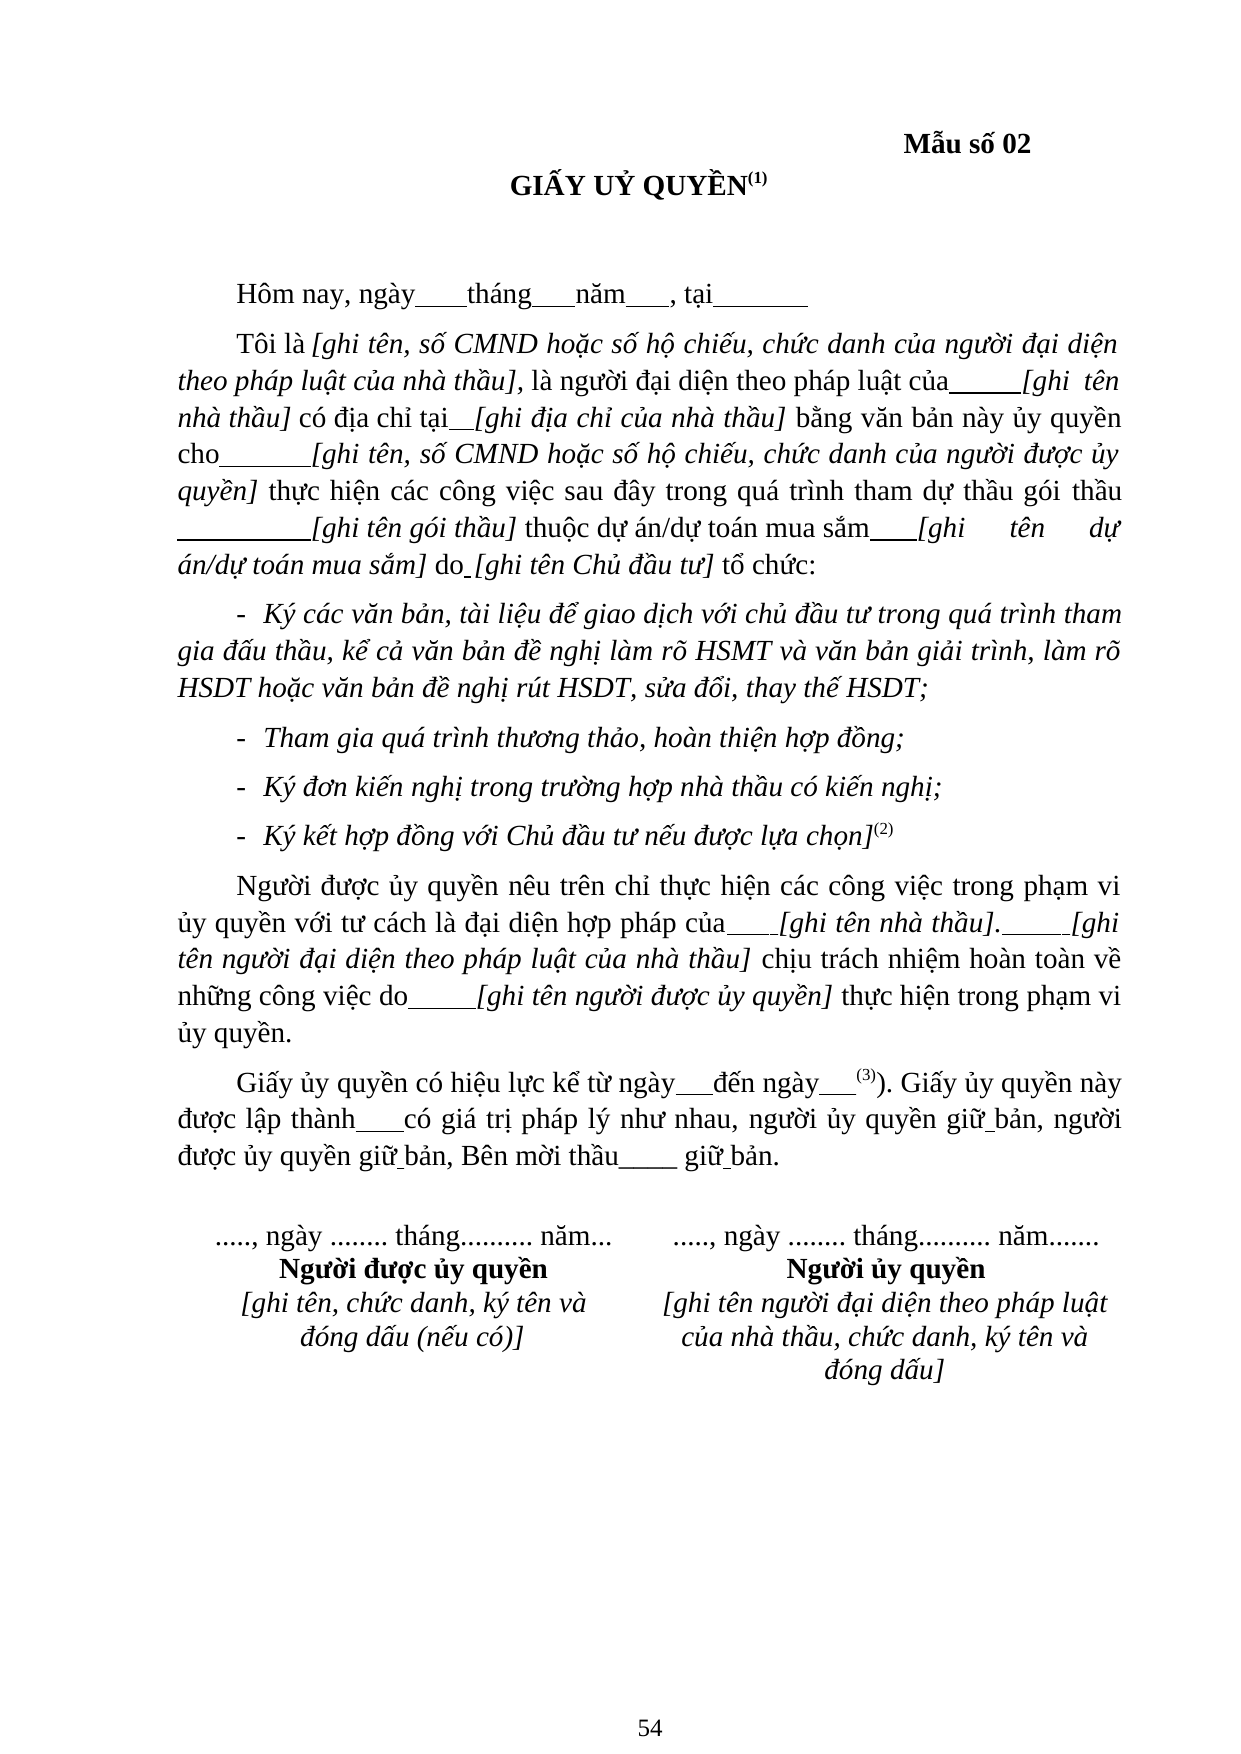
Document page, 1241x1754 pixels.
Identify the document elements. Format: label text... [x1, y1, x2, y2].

list Tham gia quá trình thương thảo, hoàn thiện hợp đồng; [177, 720, 1122, 753]
text Tôi là [ghi tên, số CMND hoặc số hộ chiếu, chức danh của người đại diện theo pháp luật của nhà thầu], là người đại diện theo pháp luật của [ghi tên nhà thầu] có địa chỉ tại [ghi địa chỉ của nhà thầu] bằng văn bản này ủy quyền cho [ghi tên, số CMND hoặc số hộ chiếu, chức danh của người được ủy quyền] thực hiện các công việc sau đây trong quá trình tham dự thầu gói thầu [ghi tên gói thầu] thuộc dự án/dự toán mua sắm [ghi tên dự án/dự toán mua sắm] do [ghi tên Chủ đầu tư] tổ chức: [177, 326, 1122, 581]
text Người được ủy quyền nêu trên chỉ thực hiện các công việc trong phạm vi ủy quyền với tư cách là đại diện hợp pháp của [ghi tên nhà thầu]. [ghi tên người đại diện theo pháp luật của nhà thầu] chịu trách nhiệm hoàn toàn về những công việc do [ghi tên người được ủy quyền] thực hiện trong phạm vi ủy quyền. [177, 868, 1122, 1049]
text GIẤY UỶ QUYỀN(1) [246, 168, 1031, 202]
table_header ....., ngày ........ tháng.......... năm... Người được ủy quyền [ghi tên, chức danh, ký tên và đóng dấu (nếu có)] [177, 1218, 649, 1386]
list Ký các văn bản, tài liệu để giao dịch với chủ đầu tư trong quá trình tham gia đấu thầu, kể cả văn bản đề nghị làm rõ HSMT và văn bản giải trình, làm rõ HSDT hoặc văn bản đề nghị rút HSDT, sửa đổi, thay thế HSDT; [177, 597, 1122, 704]
list Ký đơn kiến nghị trong trường hợp nhà thầu có kiến nghị; [177, 769, 1122, 803]
table_header ....., ngày ........ tháng.......... năm....... Người ủy quyền [ghi tên người đại diện theo pháp luật của nhà thầu, chức danh, ký tên và đóng dấu] [650, 1218, 1122, 1386]
text Mẫu số 02 [246, 126, 1031, 160]
text Hôm nay, ngày tháng năm , tại [177, 277, 1122, 310]
list Ký kết hợp đồng với Chủ đầu tư nếu được lựa chọn](2) [177, 818, 1122, 852]
text Giấy ủy quyền có hiệu lực kể từ ngày đến ngày (3)). Giấy ủy quyền này được lập thành có giá trị pháp lý như nhau, người ủy quyền giữ bản, người được ủy quyền giữ bản, Bên mời thầu____ giữ bản. [177, 1065, 1122, 1172]
